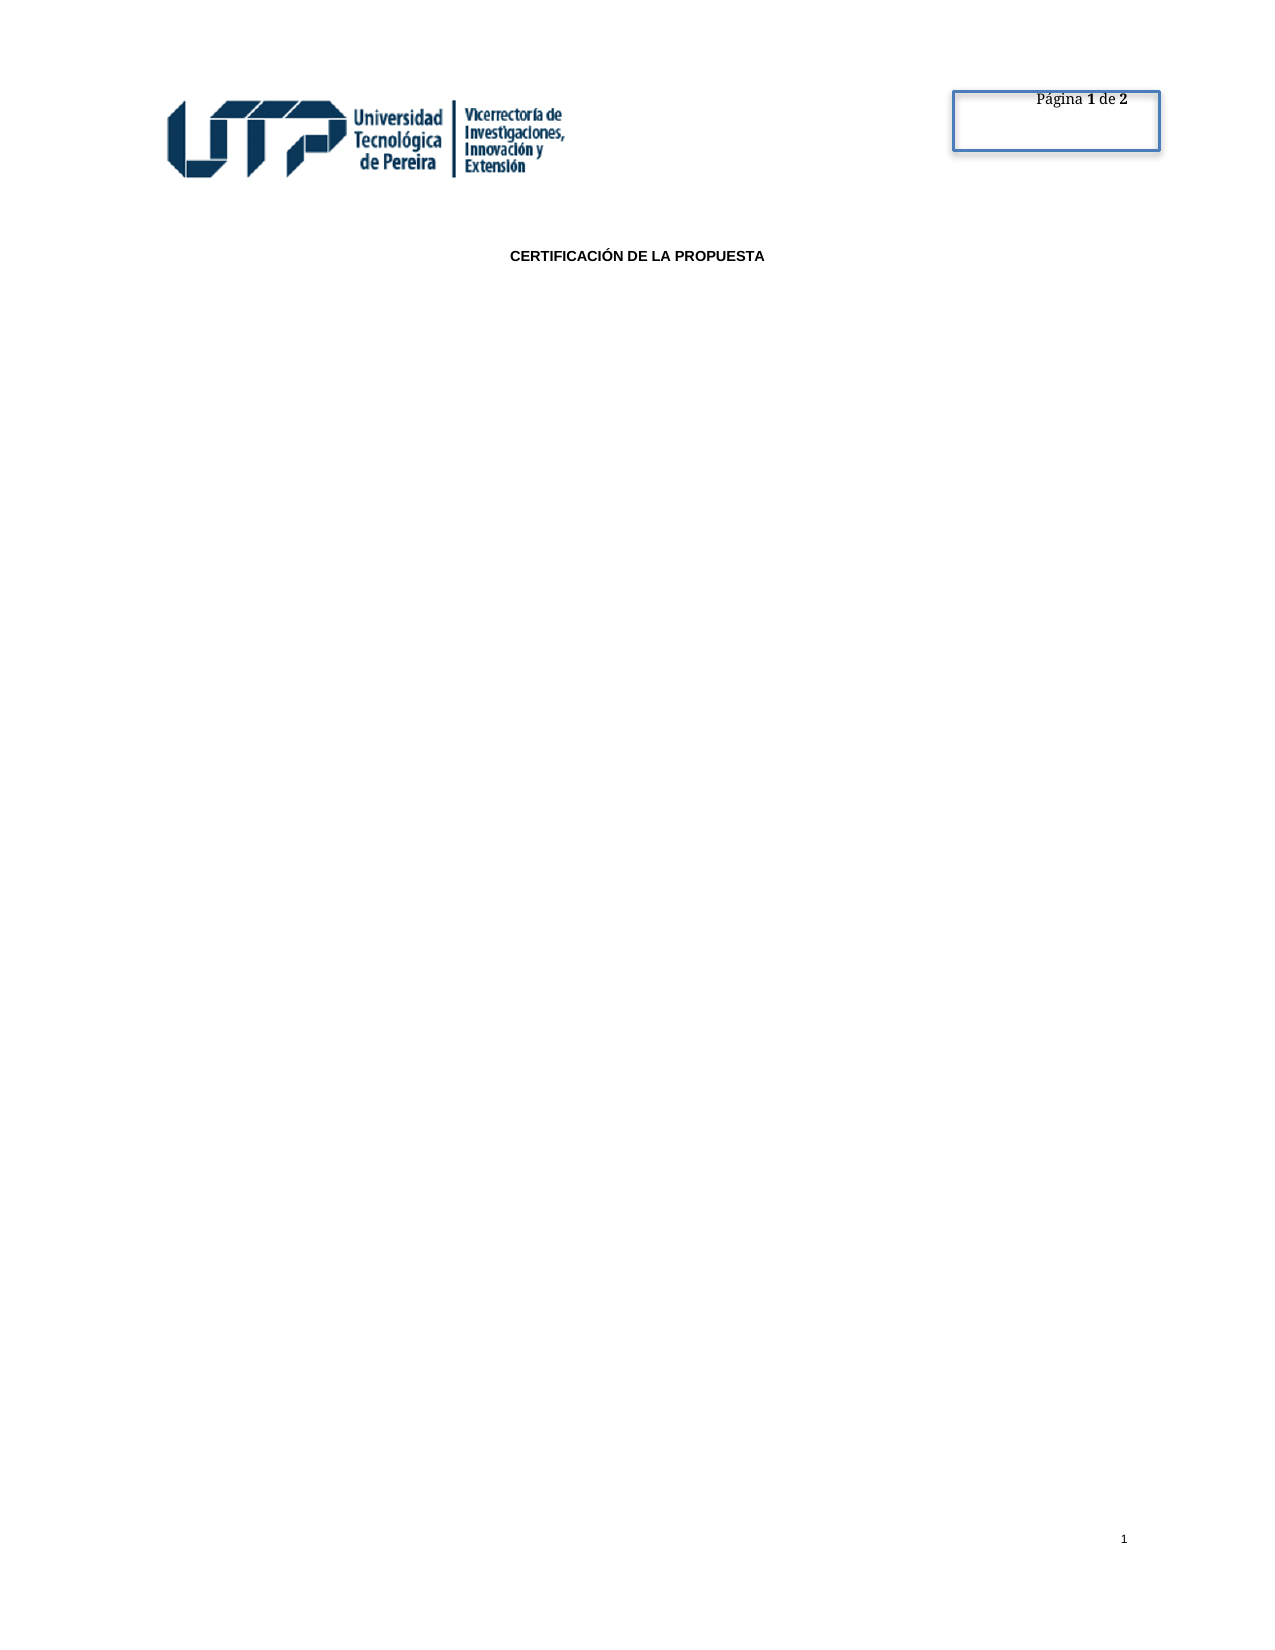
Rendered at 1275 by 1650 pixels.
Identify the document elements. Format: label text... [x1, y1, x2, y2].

picture [162, 88, 574, 190]
text CERTIFICACIÓN DE LA PROPUESTA [147, 236, 1127, 265]
